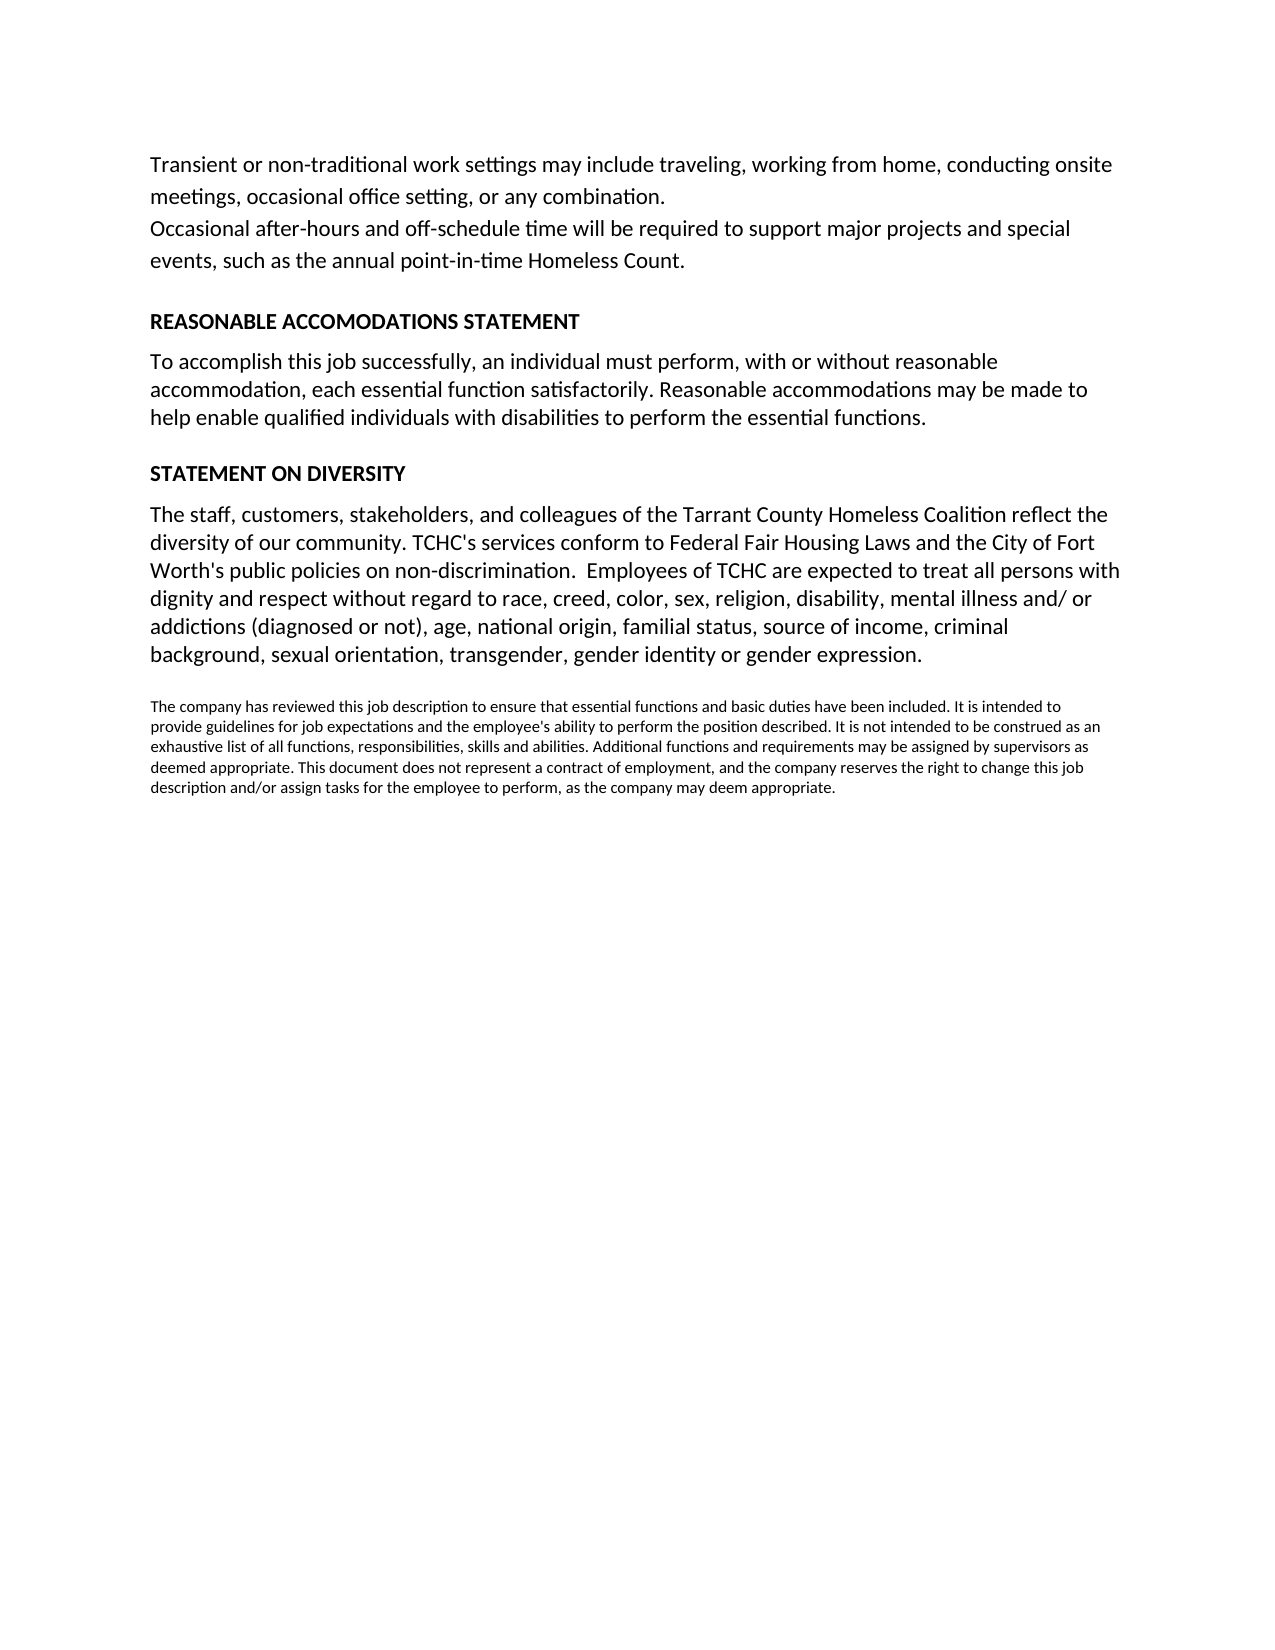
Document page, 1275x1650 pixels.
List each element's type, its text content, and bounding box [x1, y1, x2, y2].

text To accomplish this job successfully, an individual must perform, with or without reasonable accommodation, each essential function satisfactorily. Reasonable accommodations may be made to help enable qualified individuals with disabilities to perform the essential functions. [150, 347, 1125, 431]
text Transient or non-traditional work settings may include traveling, working from home, conducting onsite meetings, occasional office setting, or any combination. [150, 150, 1125, 210]
text Occasional after-hours and off-schedule time will be required to support major projects and special events, such as the annual point-in-time Homeless Count. [150, 214, 1125, 274]
text The staff, customers, stakeholders, and colleagues of the Tarrant County Homeless Coalition reflect the diversity of our community. TCHC's services conform to Federal Fair Housing Laws and the City of Fort Worth's public policies on non-discrimination. Employees of TCHC are expected to treat all persons with dignity and respect without regard to race, creed, color, sex, religion, disability, mental illness and/ or addictions (diagnosed or not), age, national origin, familial status, source of income, criminal background, sexual orientation, transgender, gender identity or gender expression. [150, 500, 1125, 668]
text STATEMENT ON DIVERSITY [150, 459, 1125, 487]
text REASONABLE ACCOMODATIONS STATEMENT [150, 307, 1125, 335]
table_header The company has reviewed this job description to ensure that essential functions and basic duties have been included. It is intended to provide guidelines for job expectations and the employee's ability to perform the position described. It is not intended to be construed as an exhaustive list of all functions, responsibilities, skills and abilities. Additional functions and requirements may be assigned by supervisors as deemed appropriate. This document does not represent a contract of employment, and the company reserves the right to change this job description and/or assign tasks for the employee to perform, as the company may deem appropriate. [150, 696, 1125, 798]
